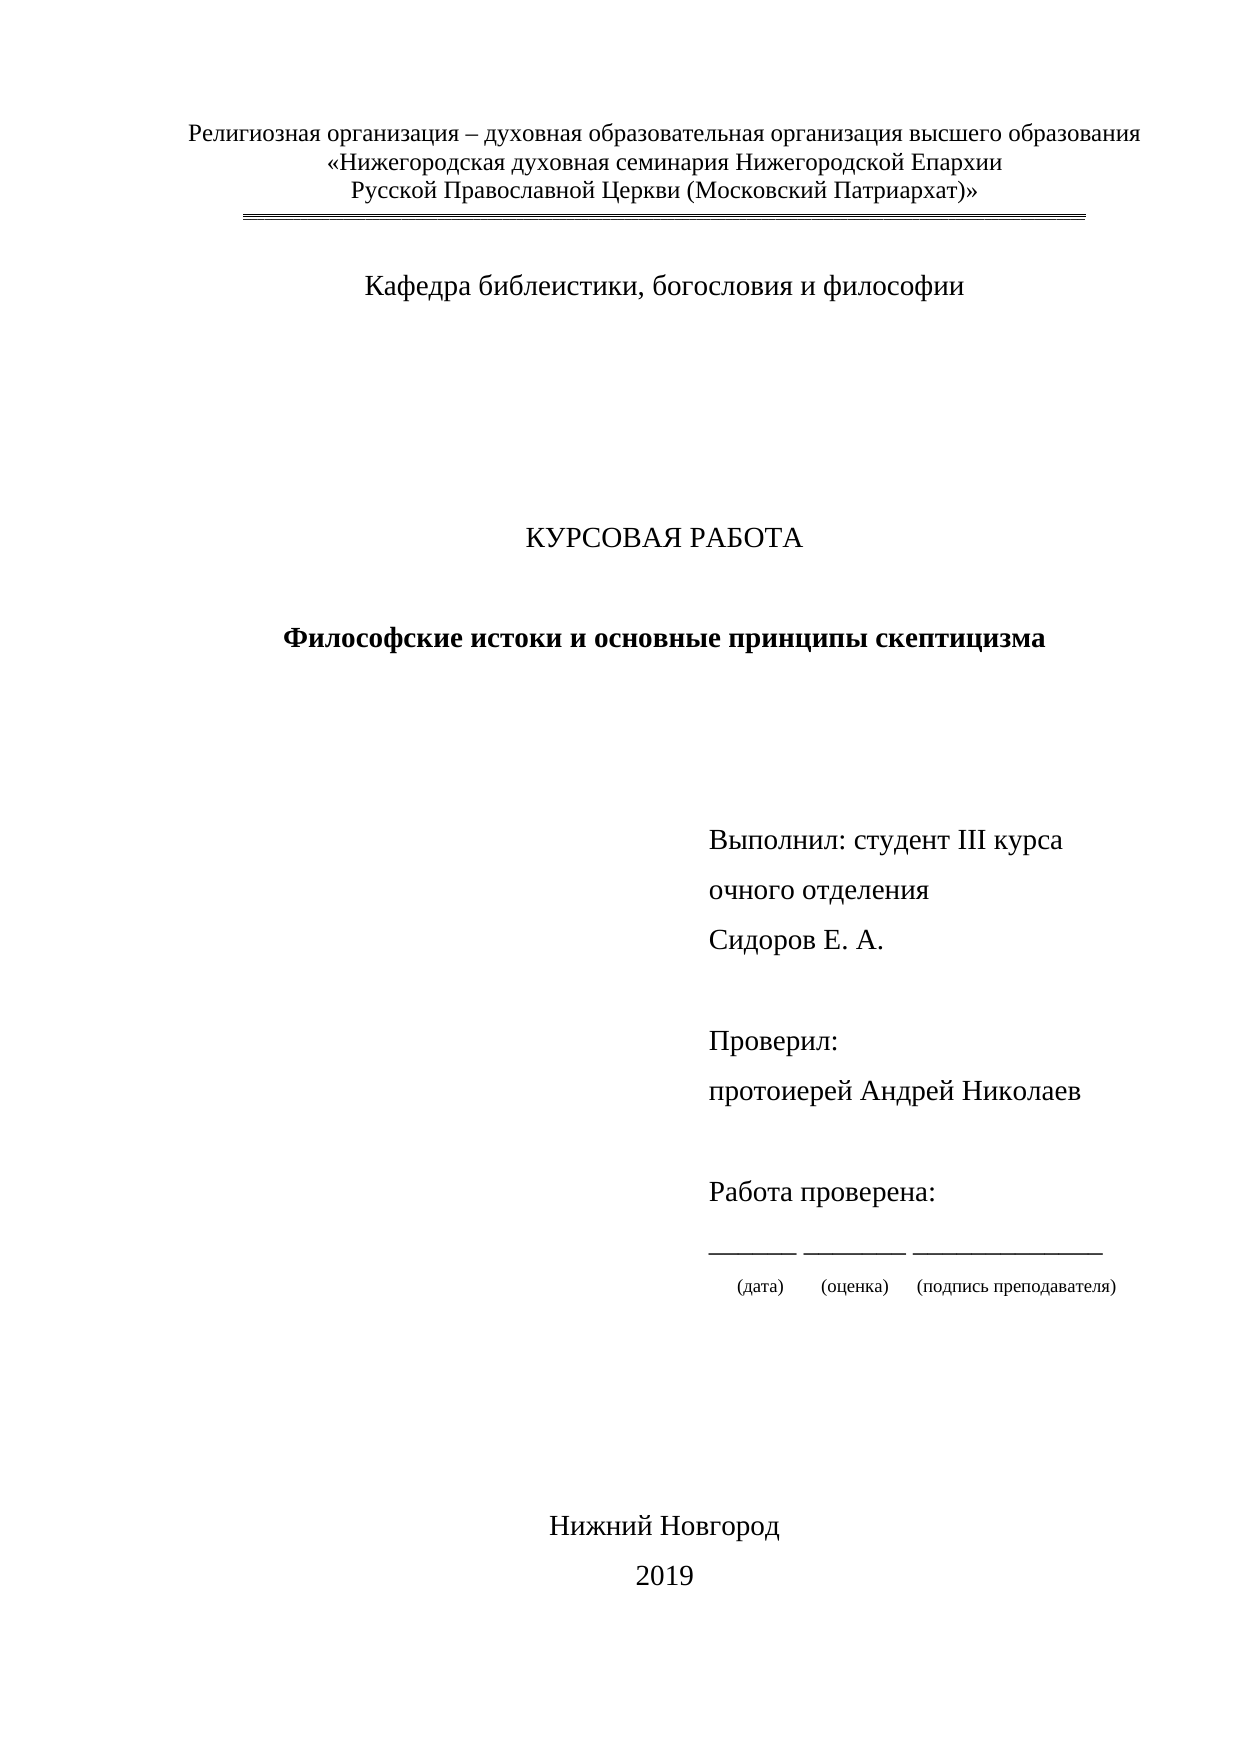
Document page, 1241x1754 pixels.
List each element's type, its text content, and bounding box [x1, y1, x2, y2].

text Проверил: [177, 1023, 1152, 1057]
text Кафедра библеистики, богословия и философии [177, 268, 1152, 302]
text очного отделения [177, 872, 1152, 906]
text _____________________________________________________________________________________________________________________ [177, 204, 1152, 235]
text ______ _______ _____________ [177, 1224, 1152, 1258]
text 2019 [177, 1558, 1152, 1592]
text Выполнил: студент III курса [177, 822, 1152, 855]
text (дата) (оценка) (подпись преподавателя) [177, 1275, 1152, 1296]
text Религиозная организация – духовная образовательная организация высшего образования «Нижегородская духовная семинария Нижегородской Епархии [177, 118, 1152, 176]
text Нижний Новгород [177, 1508, 1152, 1542]
text Сидоров Е. А. [177, 922, 1152, 956]
text протоиерей Андрей Николаев [177, 1073, 1152, 1107]
text Философские истоки и основные принципы скептицизма [177, 621, 1152, 654]
text КУРСОВАЯ РАБОТА [177, 520, 1152, 553]
text Работа проверена: [177, 1174, 1152, 1208]
text Русской Православной Церкви (Московский Патриархат)» [177, 176, 1152, 204]
